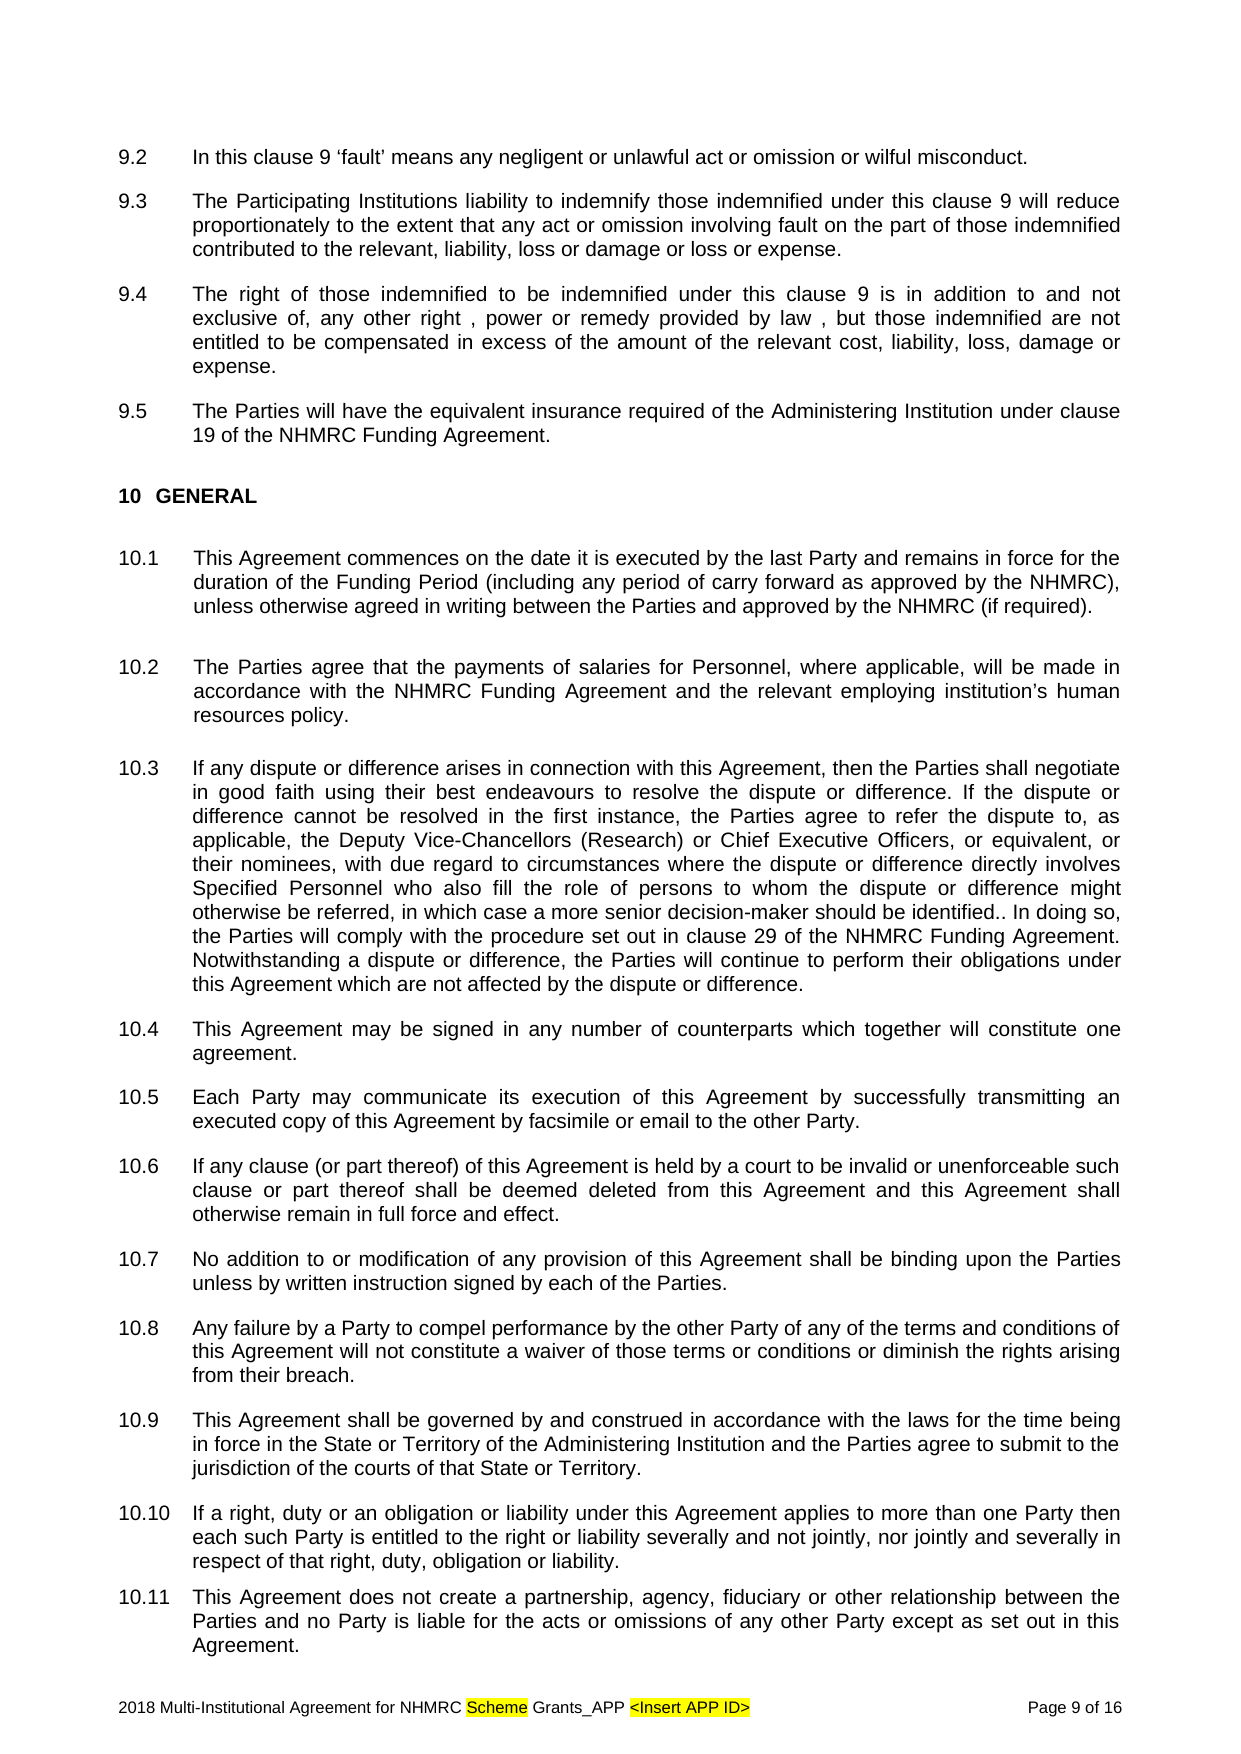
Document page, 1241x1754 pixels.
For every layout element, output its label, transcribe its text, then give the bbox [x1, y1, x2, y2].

list The Parties will have the equivalent insurance required of the Administering Institution under clause 19 of the NHMRC Funding Agreement. [118, 399, 1122, 447]
list If a right, duty or an obligation or liability under this Agreement applies to more than one Party then each such Party is entitled to the right or liability severally and not jointly, nor jointly and severally in respect of that right, duty, obligation or liability. [118, 1501, 1122, 1573]
list This Agreement shall be governed by and construed in accordance with the laws for the time being in force in the State or Territory of the Administering Institution and the Parties agree to submit to the jurisdiction of the courts of that State or Territory. [118, 1408, 1122, 1480]
list In this clause 9 ‘fault’ means any negligent or unlawful act or omission or wilful misconduct. [118, 144, 1122, 168]
text 10.2 The Parties agree that the payments of salaries for Personnel, where applicable, will be made in accordance with the NHMRC Funding Agreement and the relevant employing institution’s human resources policy. [118, 655, 1122, 727]
list No addition to or modification of any provision of this Agreement shall be binding upon the Parties unless by written instruction signed by each of the Parties. [118, 1247, 1122, 1294]
list If any clause (or part thereof) of this Agreement is held by a court to be invalid or unenforceable such clause or part thereof shall be deemed deleted from this Agreement and this Agreement shall otherwise remain in full force and effect. [118, 1154, 1122, 1226]
list Each Party may communicate its execution of this Agreement by successfully transmitting an executed copy of this Agreement by facsimile or email to the other Party. [118, 1085, 1122, 1133]
list This Agreement does not create a partnership, agency, fiduciary or other relationship between the Parties and no Party is liable for the acts or omissions of any other Party except as set out in this Agreement. [118, 1585, 1122, 1657]
list The Participating Institutions liability to indemnify those indemnified under this clause 9 will reduce proportionately to the extent that any act or omission involving fault on the part of those indemnified contributed to the relevant, liability, loss or damage or loss or expense. [118, 189, 1122, 261]
list The right of those indemnified to be indemnified under this clause 9 is in addition to and not exclusive of, any other right , power or remedy provided by law , but those indemnified are not entitled to be compensated in excess of the amount of the relevant cost, liability, loss, damage or expense. [118, 282, 1122, 378]
text 10.1 This Agreement commences on the date it is executed by the last Party and remains in force for the duration of the Funding Period (including any period of carry forward as approved by the NHMRC), unless otherwise agreed in writing between the Parties and approved by the NHMRC (if required). [118, 546, 1122, 617]
list This Agreement may be signed in any number of counterparts which together will constitute one agreement. [118, 1016, 1122, 1064]
list GENERAL [118, 484, 1122, 508]
list Any failure by a Party to compel performance by the other Party of any of the terms and conditions of this Agreement will not constitute a waiver of those terms or conditions or diminish the rights arising from their breach. [118, 1315, 1122, 1387]
list If any dispute or difference arises in connection with this Agreement, then the Parties shall negotiate in good faith using their best endeavours to resolve the dispute or difference. If the dispute or difference cannot be resolved in the first instance, the Parties agree to refer the dispute to, as applicable, the Deputy Vice-Chancellors (Research) or Chief Executive Officers, or equivalent, or their nominees, with due regard to circumstances where the dispute or difference directly involves Specified Personnel who also fill the role of persons to whom the dispute or difference might otherwise be referred, in which case a more senior decision-maker should be identified.. In doing so, the Parties will comply with the procedure set out in clause 29 of the NHMRC Funding Agreement. Notwithstanding a dispute or difference, the Parties will continue to perform their obligations under this Agreement which are not affected by the dispute or difference. [118, 756, 1122, 996]
